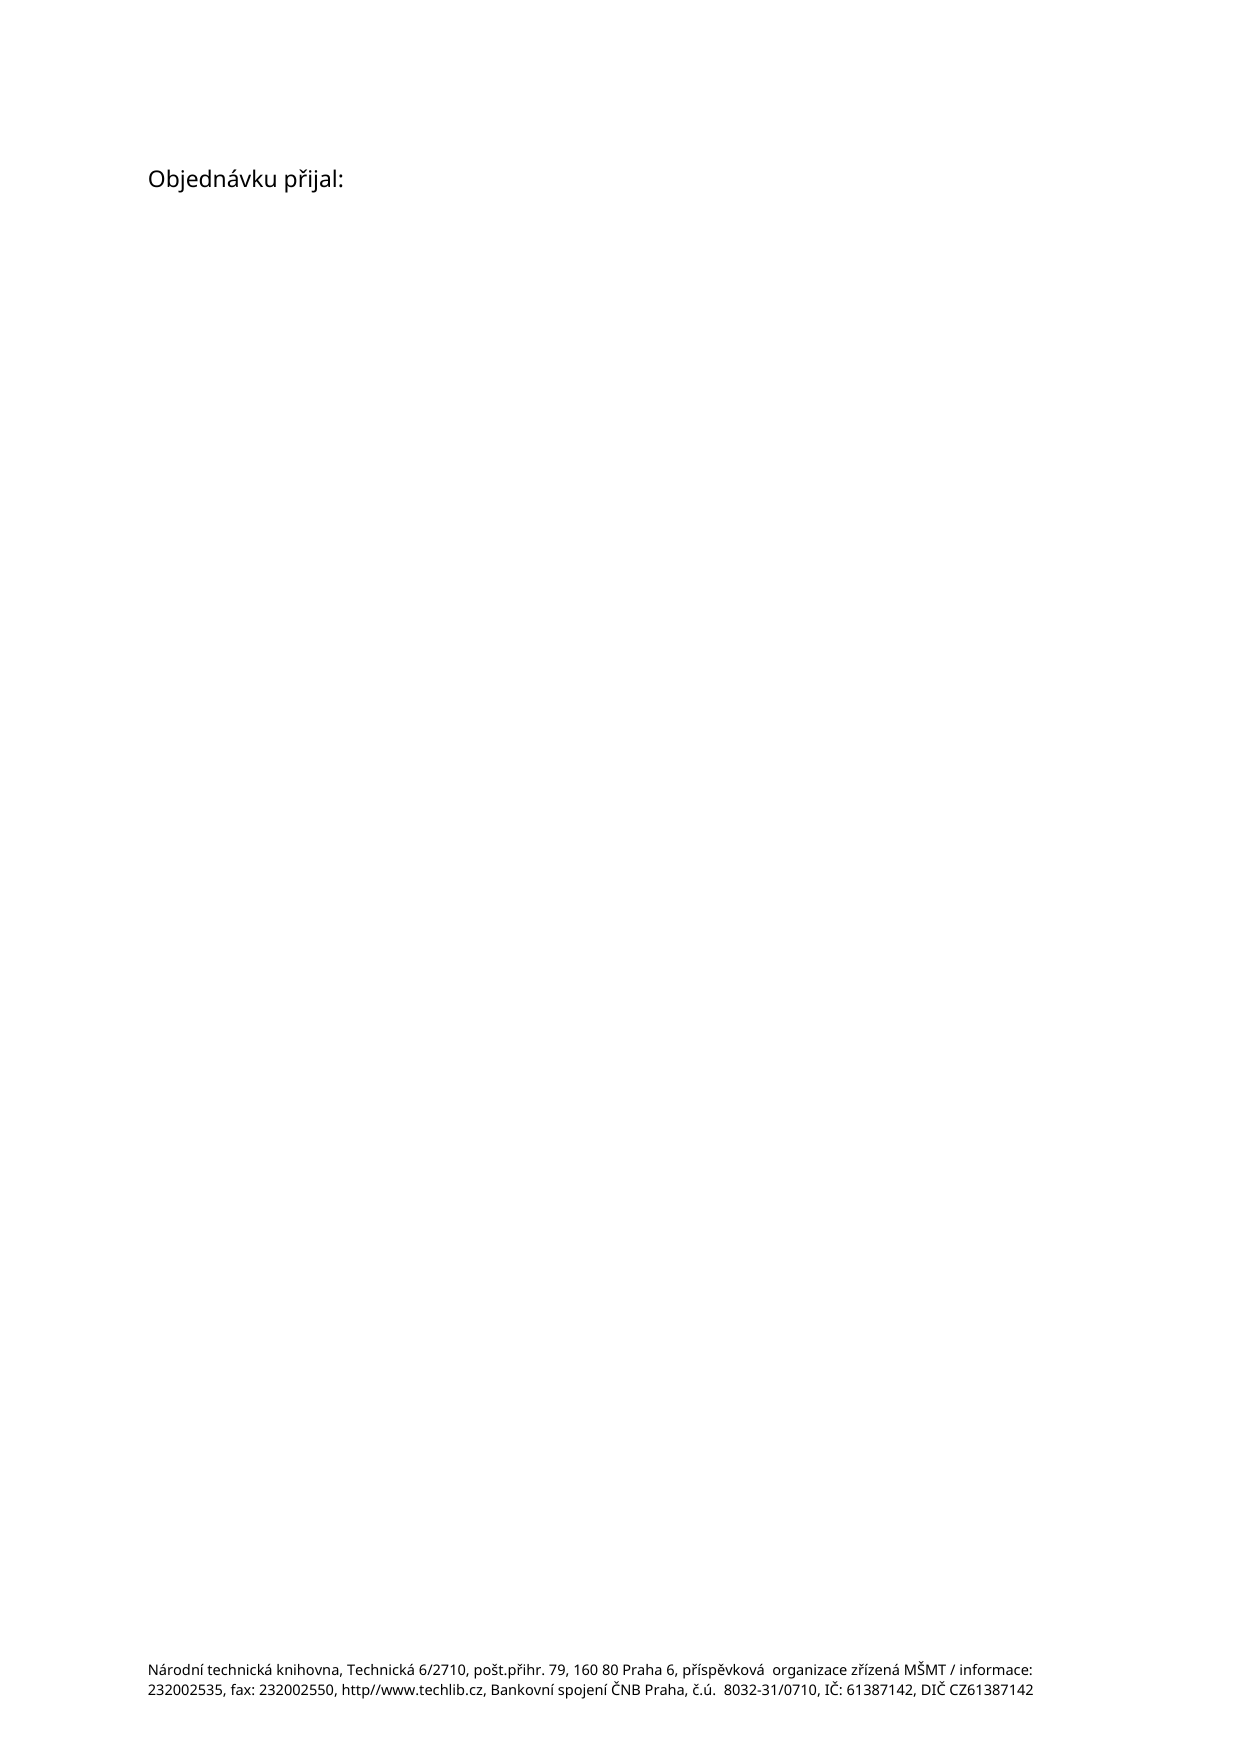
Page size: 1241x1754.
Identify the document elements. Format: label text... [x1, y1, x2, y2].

text Objednávku přijal: [148, 162, 974, 194]
